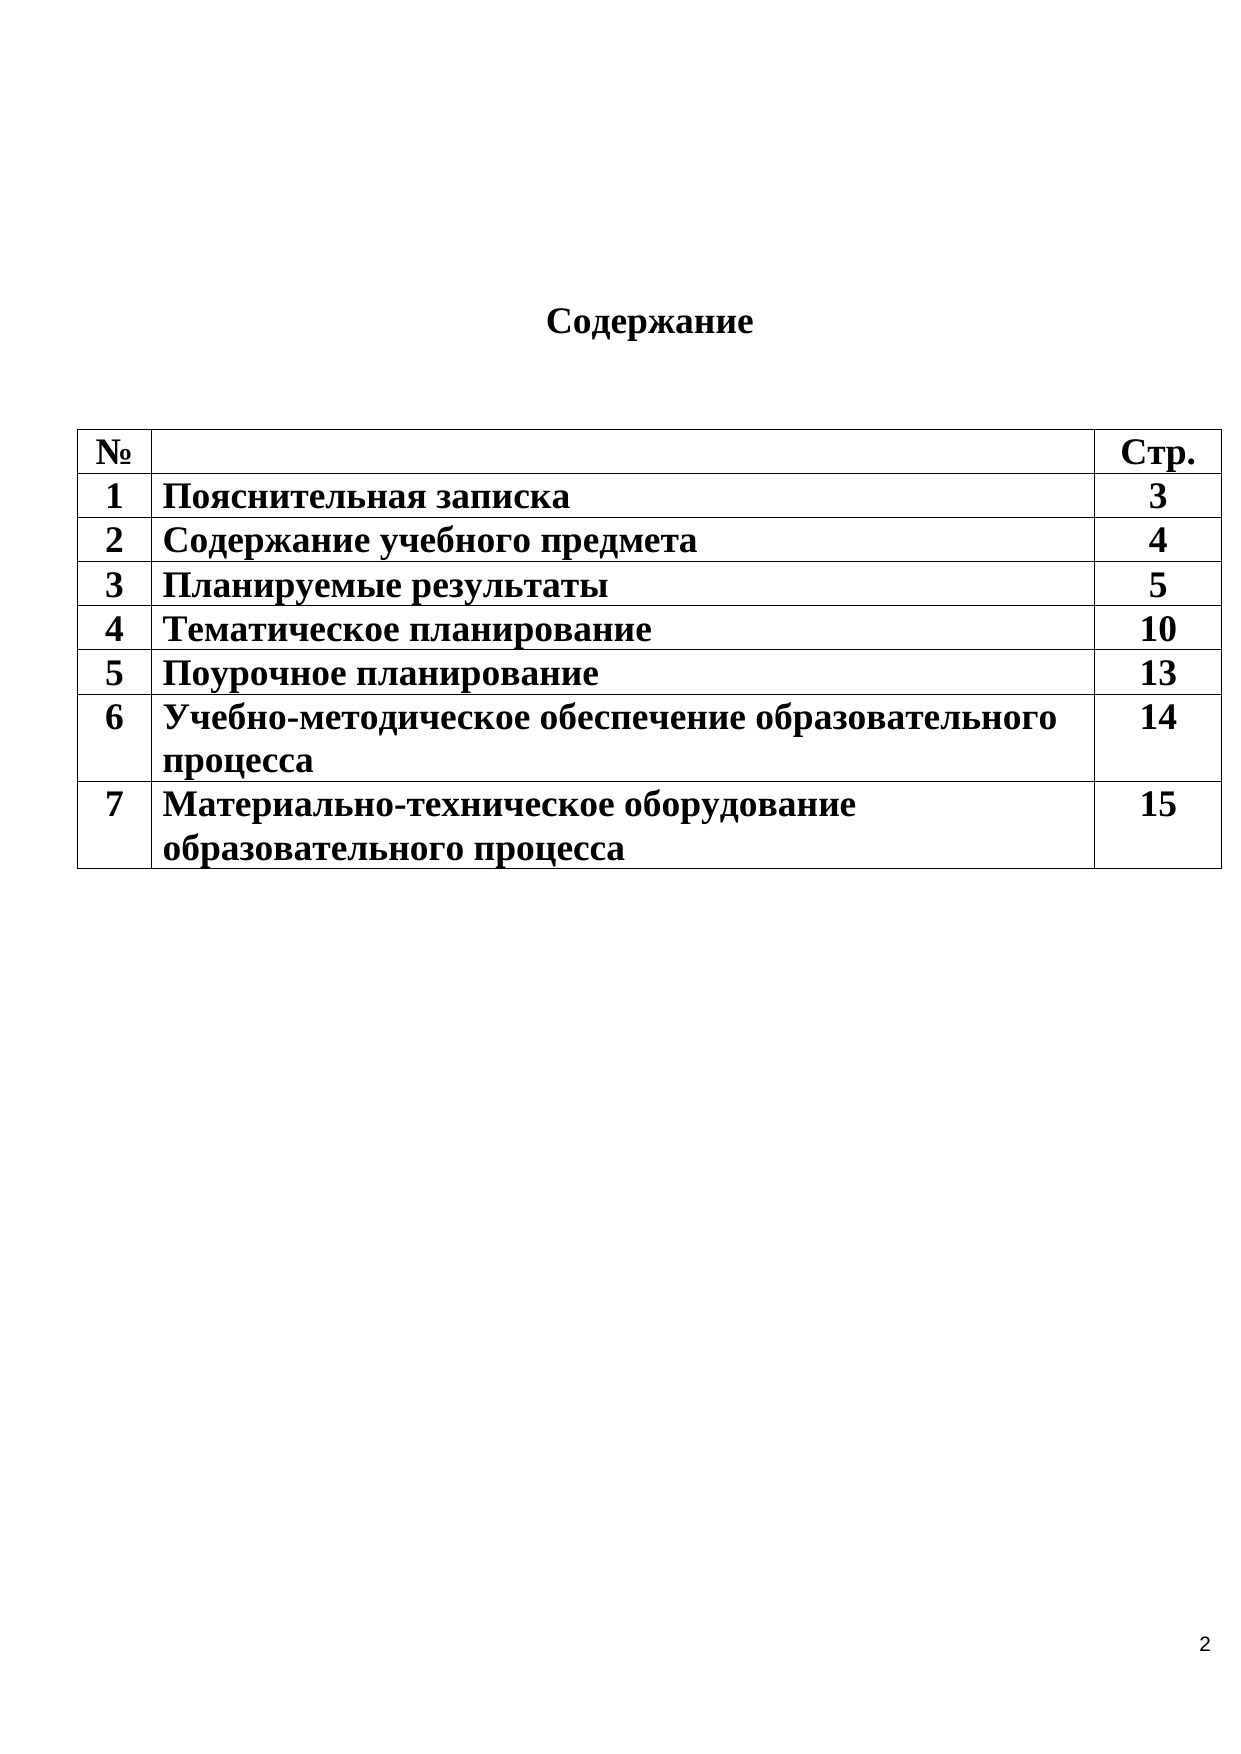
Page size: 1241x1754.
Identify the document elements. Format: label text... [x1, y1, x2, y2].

table_cell Пояснительная записка [152, 474, 1094, 517]
table_header № [78, 430, 151, 473]
table_cell Содержание учебного предмета [152, 518, 1094, 561]
table_cell 5 [1095, 562, 1221, 605]
table_cell 10 [1095, 606, 1221, 649]
table_cell Учебно-методическое обеспечение образовательного процесса [152, 695, 1094, 781]
table_cell 3 [1095, 474, 1221, 517]
table_cell 13 [1095, 650, 1221, 693]
table_cell Поурочное планирование [152, 650, 1094, 693]
table_cell Планируемые результаты [152, 562, 1094, 605]
table_cell 4 [78, 606, 151, 649]
table_cell 14 [1095, 695, 1221, 781]
table_cell 15 [1095, 782, 1221, 868]
table_cell 3 [78, 562, 151, 605]
text Содержание [88, 298, 1211, 341]
table_header [152, 430, 1094, 473]
table_cell 4 [1095, 518, 1221, 561]
table_header Стр. [1095, 430, 1221, 473]
table_cell 6 [78, 695, 151, 781]
table_cell 1 [78, 474, 151, 517]
table_cell Материально-техническое оборудование образовательного процесса [152, 782, 1094, 868]
table_cell 5 [78, 650, 151, 693]
table_cell 7 [78, 782, 151, 868]
table_cell Тематическое планирование [152, 606, 1094, 649]
table_cell 2 [78, 518, 151, 561]
